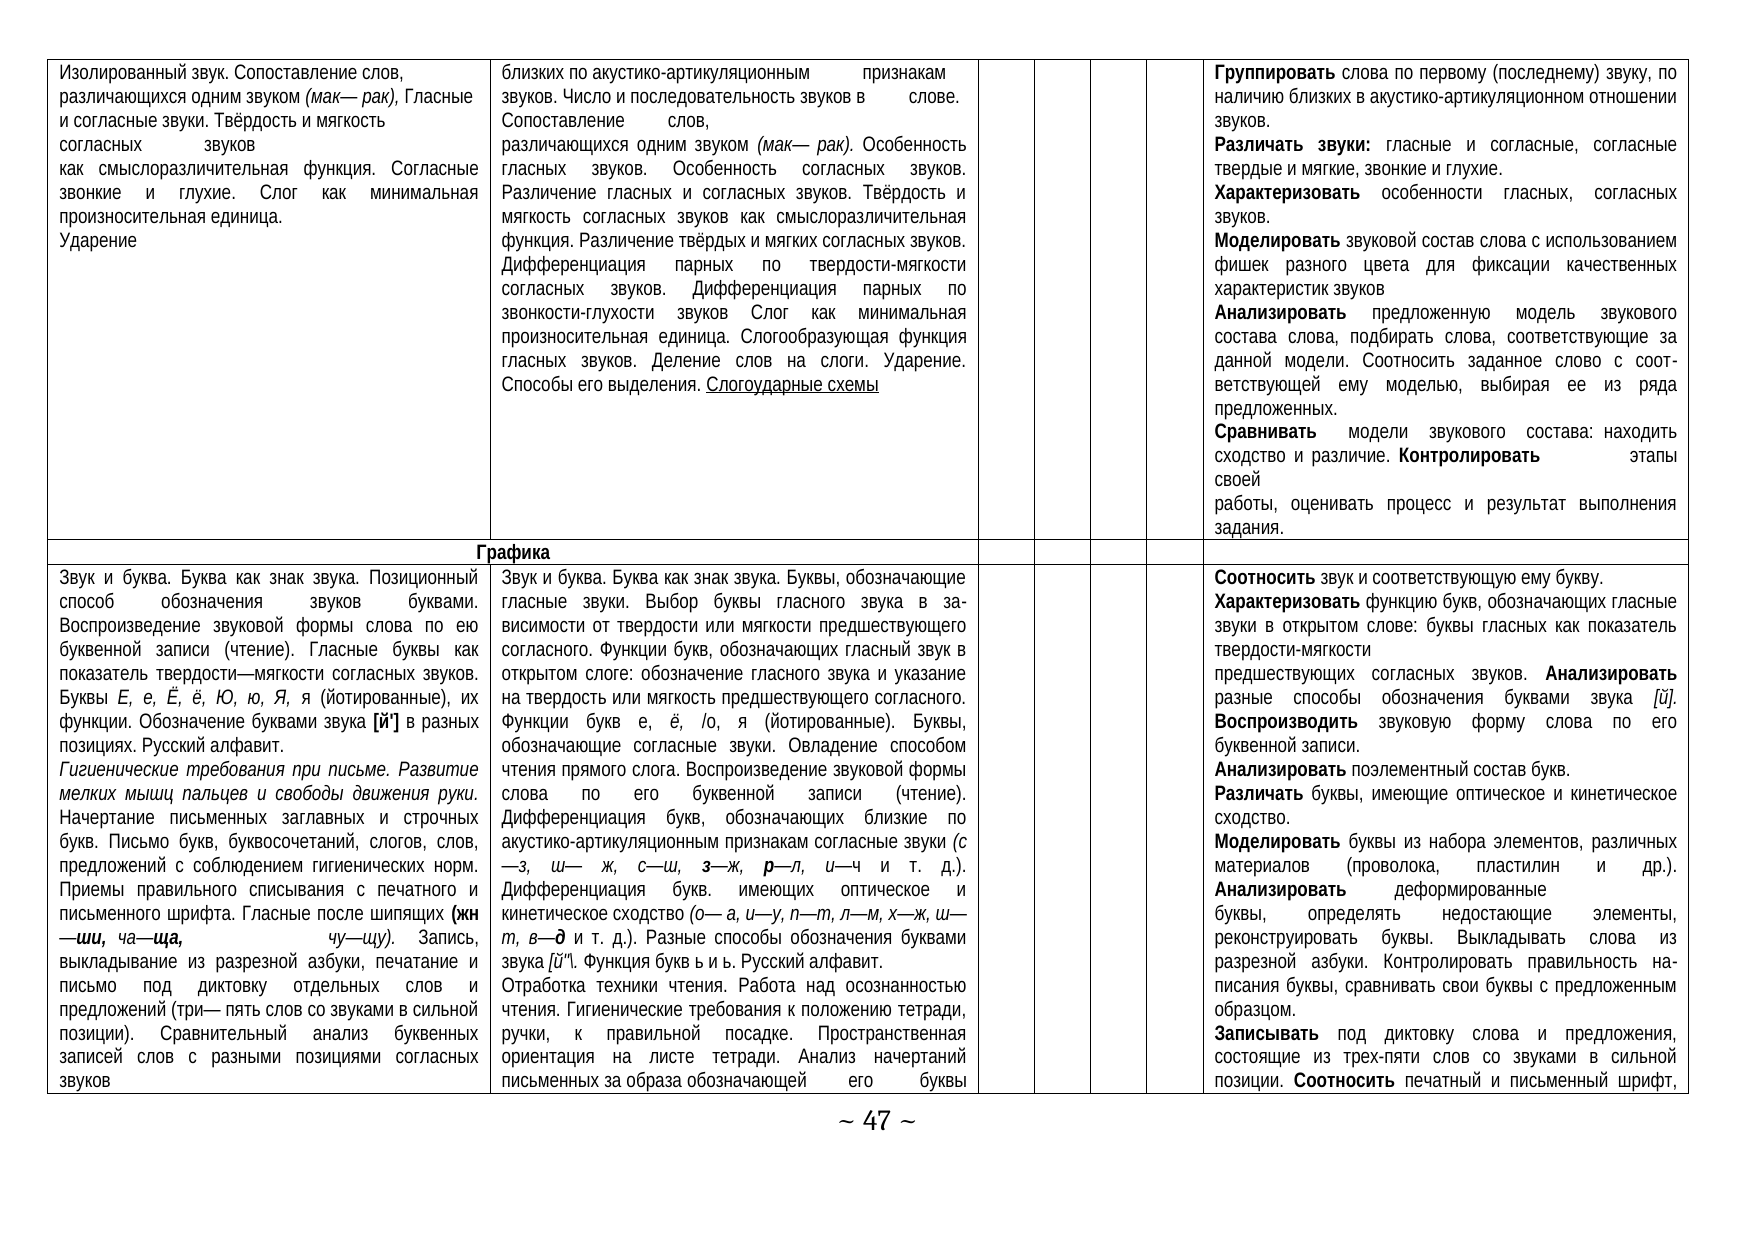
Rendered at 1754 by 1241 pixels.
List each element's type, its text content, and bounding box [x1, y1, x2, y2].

table_cell Графика [48, 540, 978, 564]
table_cell [1035, 565, 1090, 1092]
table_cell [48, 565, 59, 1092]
table_cell [1035, 60, 1090, 539]
table_cell [1035, 540, 1090, 564]
table_cell [1091, 565, 1146, 1092]
table_cell [1204, 540, 1688, 564]
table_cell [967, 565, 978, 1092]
table_cell [1147, 565, 1203, 1092]
table_cell [1091, 60, 1146, 539]
table_cell [979, 540, 1034, 564]
table_cell [979, 565, 1034, 1092]
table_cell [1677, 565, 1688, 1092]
table_cell [1147, 60, 1203, 539]
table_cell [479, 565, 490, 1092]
table_cell [979, 60, 1034, 539]
table_cell [1091, 540, 1146, 564]
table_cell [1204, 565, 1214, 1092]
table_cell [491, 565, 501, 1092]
table_cell [1147, 540, 1203, 564]
